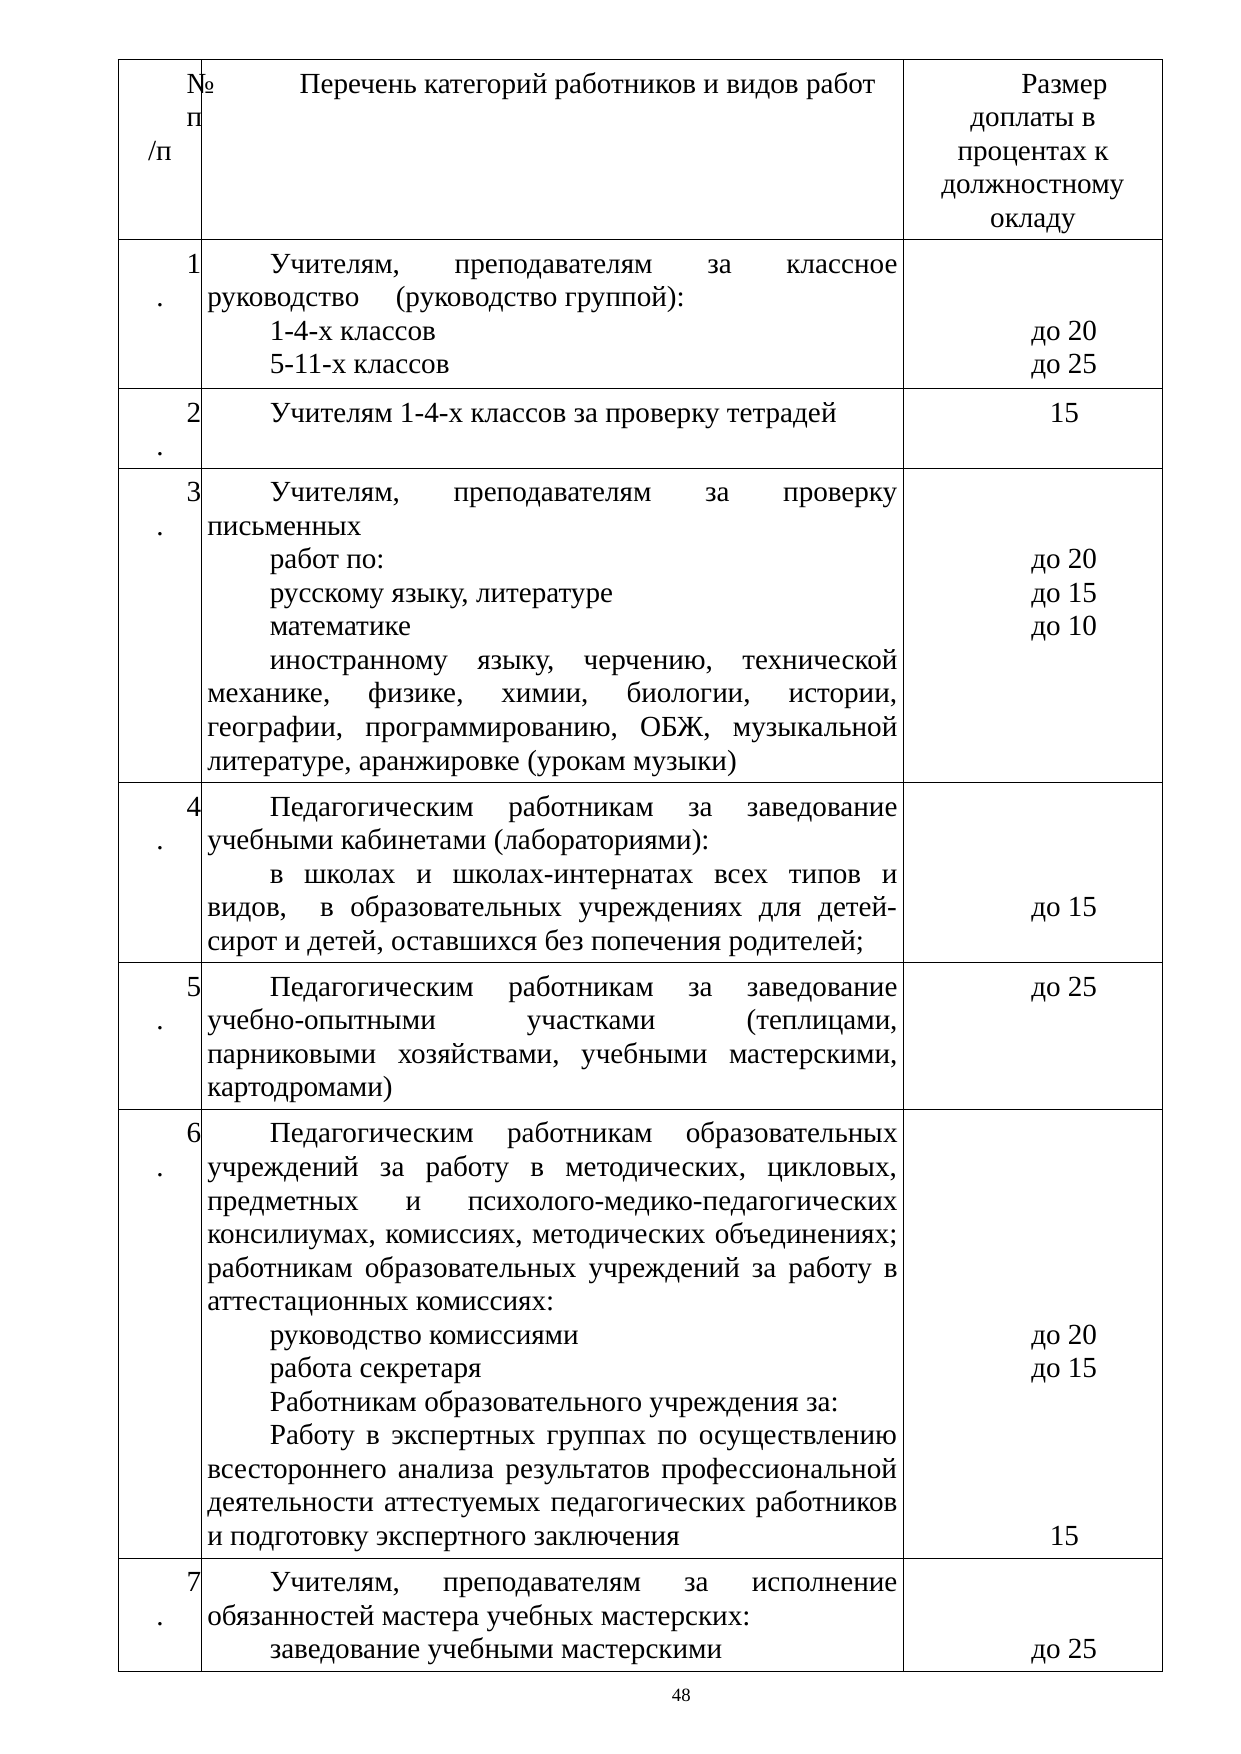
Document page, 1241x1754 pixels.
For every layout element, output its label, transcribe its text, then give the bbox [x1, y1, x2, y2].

table_cell Педагогическим работникам образовательных учреждений за работу в методических, цикловых, предметных и психолого-медико-педагогических консилиумах, комиссиях, методических объединениях; работникам образовательных учреждений за работу в аттестационных комиссиях: руководство комиссиями работа секретаря Работникам образовательного учреждения за: Работу в экспертных группах по осуществлению всестороннего анализа результатов профессиональной деятельности аттестуемых педагогических работников и подготовку экспертного заключения [202, 1110, 903, 1557]
table_cell до 25 [904, 963, 1162, 1109]
table_cell Учителям 1-4-х классов за проверку тетрадей [202, 389, 903, 468]
table_header Размер доплаты в процентах к должностному окладу [904, 60, 1162, 239]
table_cell до 20 до 15 15 [904, 1110, 1162, 1557]
table_cell 4. [119, 783, 201, 962]
table_cell Педагогическим работникам за заведование учебно-опытными участками (теплицами, парниковыми хозяйствами, учебными мастерскими, картодромами) [202, 963, 903, 1109]
table_cell Учителям, преподавателям за проверку письменных работ по: русскому языку, литературе математике иностранному языку, черчению, технической механике, физике, химии, биологии, истории, географии, программированию, ОБЖ, музыкальной литературе, аранжировке (урокам музыки) [202, 469, 903, 782]
table_cell до 25 до 40 [904, 1559, 1162, 1671]
table_cell до 20 до 25 [904, 240, 1162, 388]
table_cell до 20 до 15 до 10 [904, 469, 1162, 782]
table_cell 2. [119, 389, 201, 468]
table_cell 7. [119, 1559, 201, 1671]
table_cell до 15 [904, 783, 1162, 962]
table_cell Педагогическим работникам за заведование учебными кабинетами (лабораториями): в школах и школах-интернатах всех типов и видов, в образовательных учреждениях для детей-сирот и детей, оставшихся без попечения родителей; [202, 783, 903, 962]
table_cell 6. [119, 1110, 201, 1557]
table_header № п/п [119, 60, 201, 239]
table_cell Учителям, преподавателям за классное руководство (руководство группой): 1-4-х классов 5-11-х классов [202, 240, 903, 388]
table_cell 1. [119, 240, 201, 388]
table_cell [202, 1559, 903, 1671]
table_cell 15 [904, 389, 1162, 468]
table_header Перечень категорий работников и видов работ [202, 60, 903, 239]
table_cell 3. [119, 469, 201, 782]
table_cell 5. [119, 963, 201, 1109]
